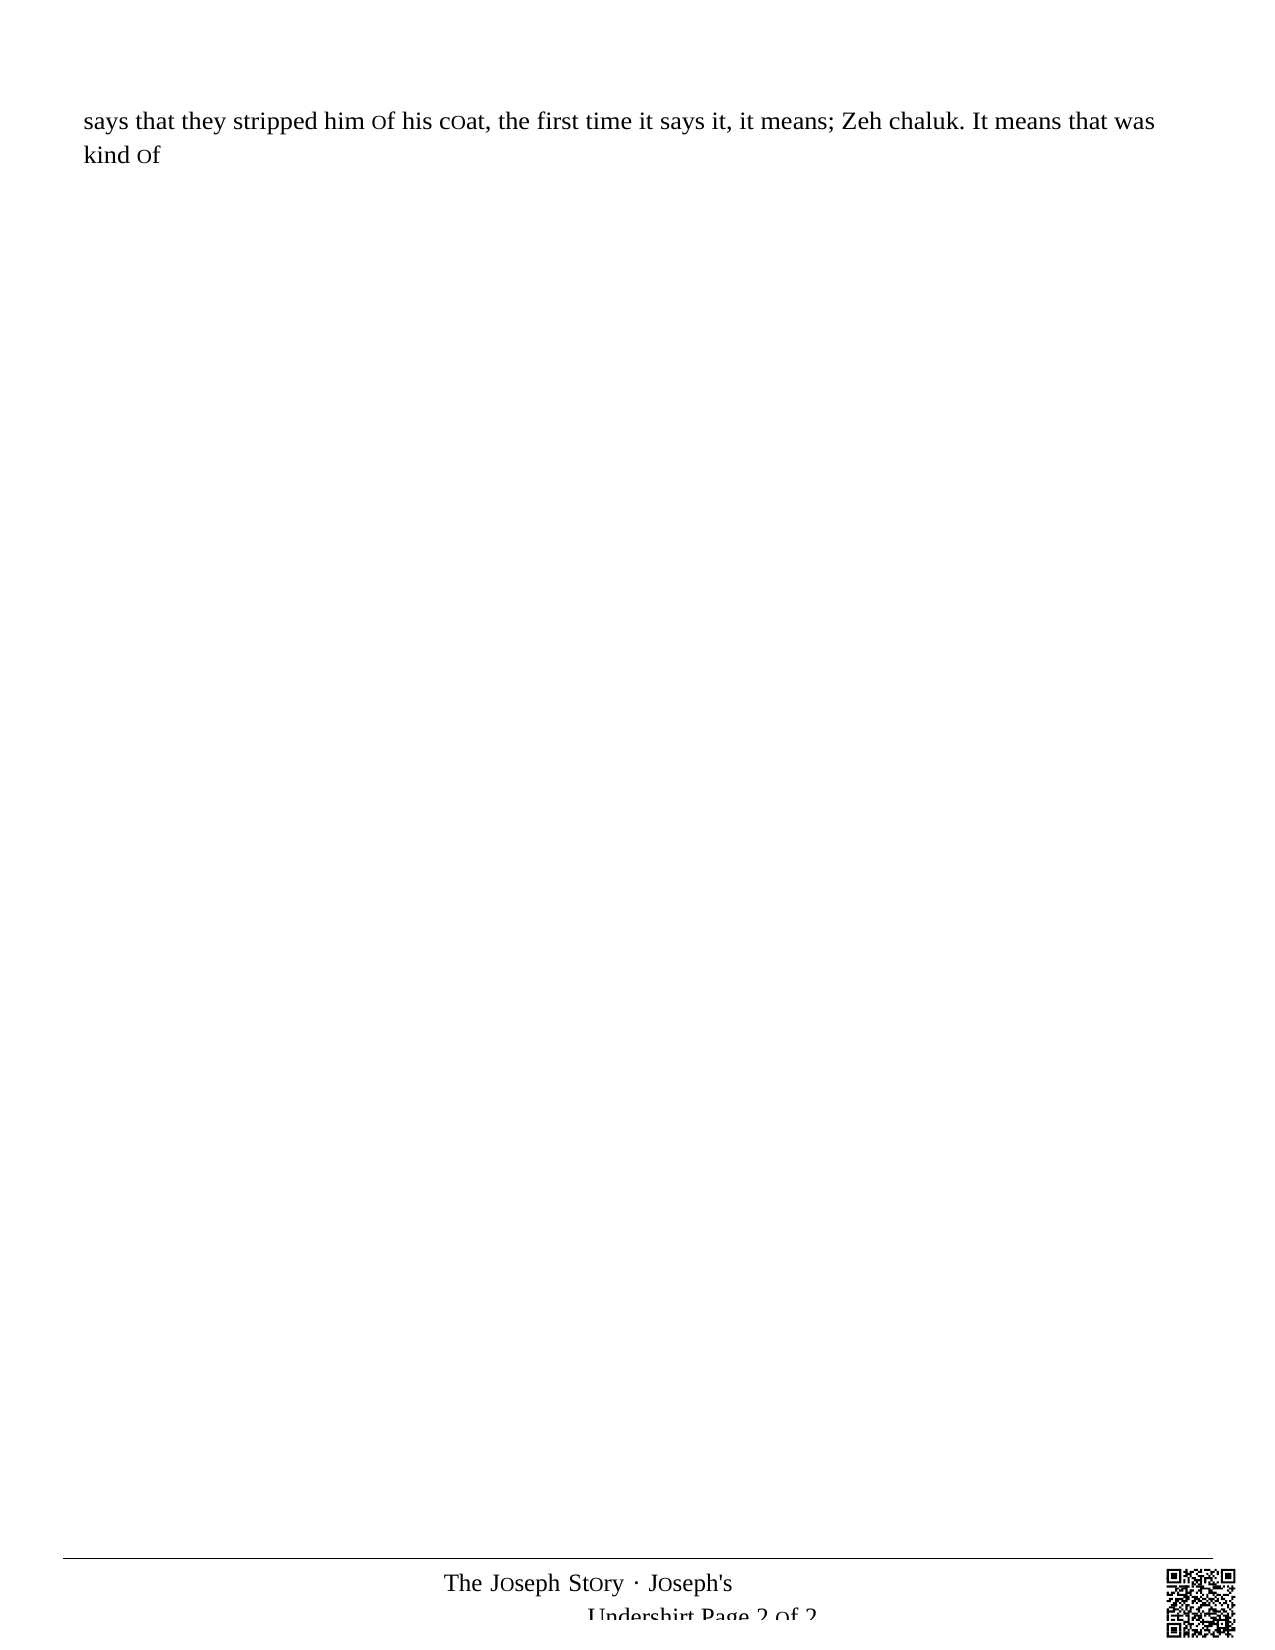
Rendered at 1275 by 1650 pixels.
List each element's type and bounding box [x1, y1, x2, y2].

text [83, 106, 1179, 168]
